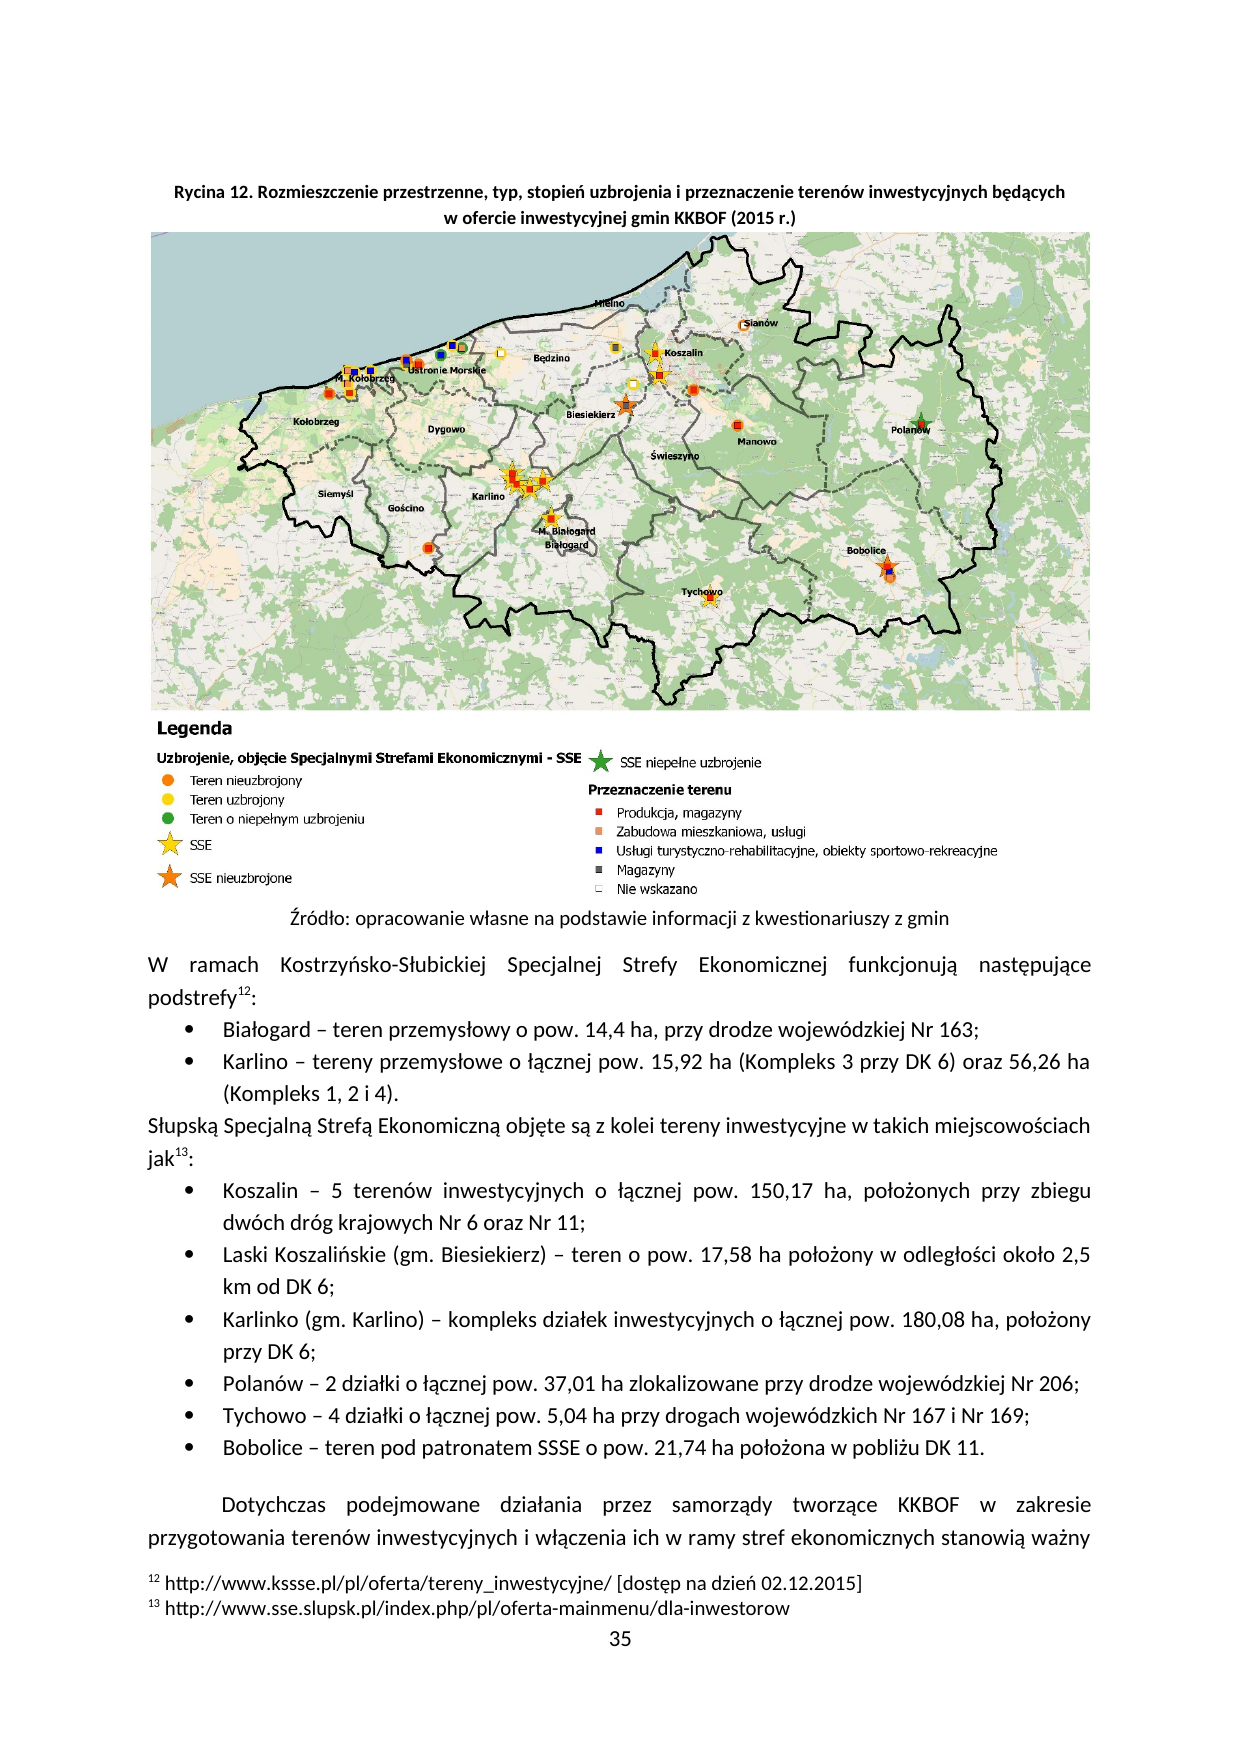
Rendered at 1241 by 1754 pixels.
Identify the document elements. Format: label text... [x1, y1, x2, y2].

list Laski Koszalińskie (gm. Biesiekierz) – teren o pow. 17,58 ha położony w odległości około 2,5 km od DK 6; [185, 1240, 1093, 1301]
picture [147, 232, 1093, 901]
text W ramach Kostrzyńsko-Słubickiej Specjalnej Strefy Ekonomicznej funkcjonują następujące podstrefy: [148, 951, 1093, 1011]
list Tychowo – 4 działki o łącznej pow. 5,04 ha przy drogach wojewódzkich Nr 167 i Nr 169; [185, 1401, 1093, 1429]
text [148, 1491, 1093, 1551]
list Polanów – 2 działki o łącznej pow. 37,01 ha zlokalizowane przy drodze wojewódzkiej Nr 206; [185, 1369, 1093, 1397]
text Źródło: opracowanie własne na podstawie informacji z kwestionariuszy z gmin [148, 905, 1093, 930]
list Białogard – teren przemysłowy o pow. 14,4 ha, przy drodze wojewódzkiej Nr 163; [185, 1015, 1093, 1043]
text Rycina 12. Rozmieszczenie przestrzenne, typ, stopień uzbrojenia i przeznaczenie terenów inwestycyjnych będących w ofercie inwestycyjnej gmin KKBOF (2015 r.) [148, 180, 1093, 229]
list Koszalin – 5 terenów inwestycyjnych o łącznej pow. 150,17 ha, położonych przy zbiegu dwóch dróg krajowych Nr 6 oraz Nr 11; [185, 1176, 1093, 1236]
list Bobolice – teren pod patronatem SSSE o pow. 21,74 ha położona w pobliżu DK 11. [185, 1433, 1093, 1461]
text Słupską Specjalną Strefą Ekonomiczną objęte są z kolei tereny inwestycyjne w takich miejscowościach jak: [148, 1112, 1093, 1172]
list Karlino – tereny przemysłowe o łącznej pow. 15,92 ha (Kompleks 3 przy DK 6) oraz 56,26 ha (Kompleks 1, 2 i 4). [185, 1047, 1093, 1107]
list Karlinko (gm. Karlino) – kompleks działek inwestycyjnych o łącznej pow. 180,08 ha, położony przy DK 6; [185, 1305, 1093, 1365]
